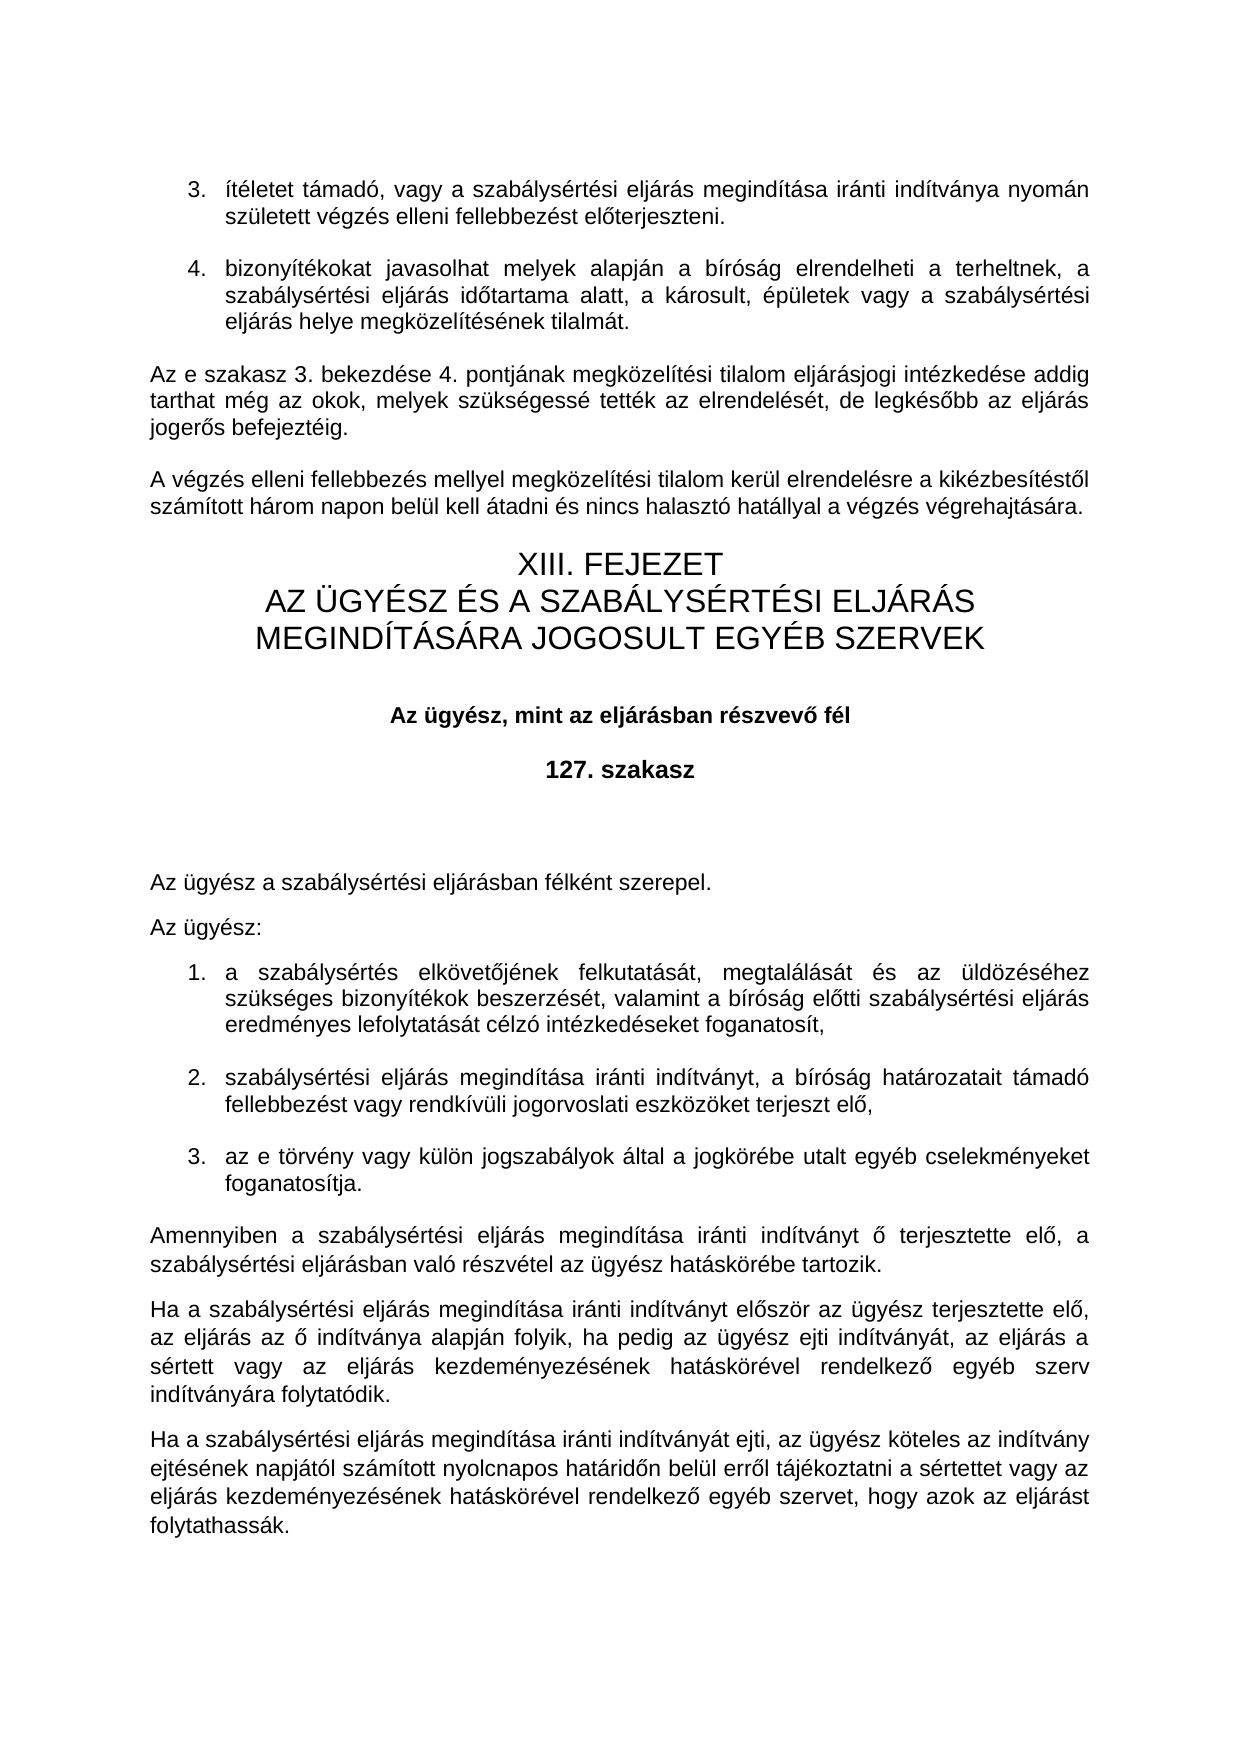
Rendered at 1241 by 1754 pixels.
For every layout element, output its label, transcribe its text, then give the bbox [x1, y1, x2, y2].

text Amennyiben a szabálysértési eljárás megindítása iránti indítványt ő terjesztette elő, a szabálysértési eljárásban való részvétel az ügyész hatáskörébe tartozik. [150, 1222, 1090, 1277]
text AZ ÜGYÉSZ ÉS A SZABÁLYSÉRTÉSI ELJÁRÁS MEGINDÍTÁSÁRA JOGOSULT EGYÉB SZERVEK [150, 582, 1090, 657]
text Ha a szabálysértési eljárás megindítása iránti indítványát ejti, az ügyész köteles az indítvány ejtésének napjától számított nyolcnapos határidőn belül erről tájékoztatni a sértettet vagy az eljárás kezdeményezésének hatáskörével rendelkező egyéb szervet, hogy azok az eljárást folytathassák. [150, 1426, 1090, 1538]
text Az e szakasz 3. bekezdése 4. pontjának megközelítési tilalom eljárásjogi intézkedése addig tarthat még az okok, melyek szükségessé tették az elrendelését, de legkésőbb az eljárás jogerős befejeztéig. [150, 361, 1090, 440]
text 127. szakasz [150, 755, 1090, 784]
list az e törvény vagy külön jogszabályok által a jogkörébe utalt egyéb cselekményeket foganatosítja. [187, 1143, 1090, 1196]
text Ha a szabálysértési eljárás megindítása iránti indítványt először az ügyész terjesztette elő, az eljárás az ő indítványa alapján folyik, ha pedig az ügyész ejti indítványát, az eljárás a sértett vagy az eljárás kezdeményezésének hatáskörével rendelkező egyéb szerv indítványára folytatódik. [150, 1296, 1090, 1407]
text XIII. FEJEZET [150, 545, 1090, 582]
list a szabálysértés elkövetőjének felkutatását, megtalálását és az üldözéséhez szükséges bizonyítékok beszerzését, valamint a bíróság előtti szabálysértési eljárás eredményes lefolytatását célzó intézkedéseket foganatosít, [187, 959, 1090, 1038]
list bizonyítékokat javasolhat melyek alapján a bíróság elrendelheti a terheltnek, a szabálysértési eljárás időtartama alatt, a károsult, épületek vagy a szabálysértési eljárás helye megközelítésének tilalmát. [187, 255, 1090, 334]
text Az ügyész a szabálysértési eljárásban félként szerepel. [150, 868, 1090, 895]
text Az ügyész, mint az eljárásban részvevő fél [150, 702, 1090, 728]
list szabálysértési eljárás megindítása iránti indítványt, a bíróság határozatait támadó fellebbezést vagy rendkívüli jogorvoslati eszközöket terjeszt elő, [187, 1064, 1090, 1117]
list ítéletet támadó, vagy a szabálysértési eljárás megindítása iránti indítványa nyomán született végzés elleni fellebbezést előterjeszteni. [187, 176, 1090, 229]
text A végzés elleni fellebbezés mellyel megközelítési tilalom kerül elrendelésre a kikézbesítéstől számított három napon belül kell átadni és nincs halasztó hatállyal a végzés végrehajtására. [150, 466, 1090, 519]
text Az ügyész: [150, 914, 1090, 940]
